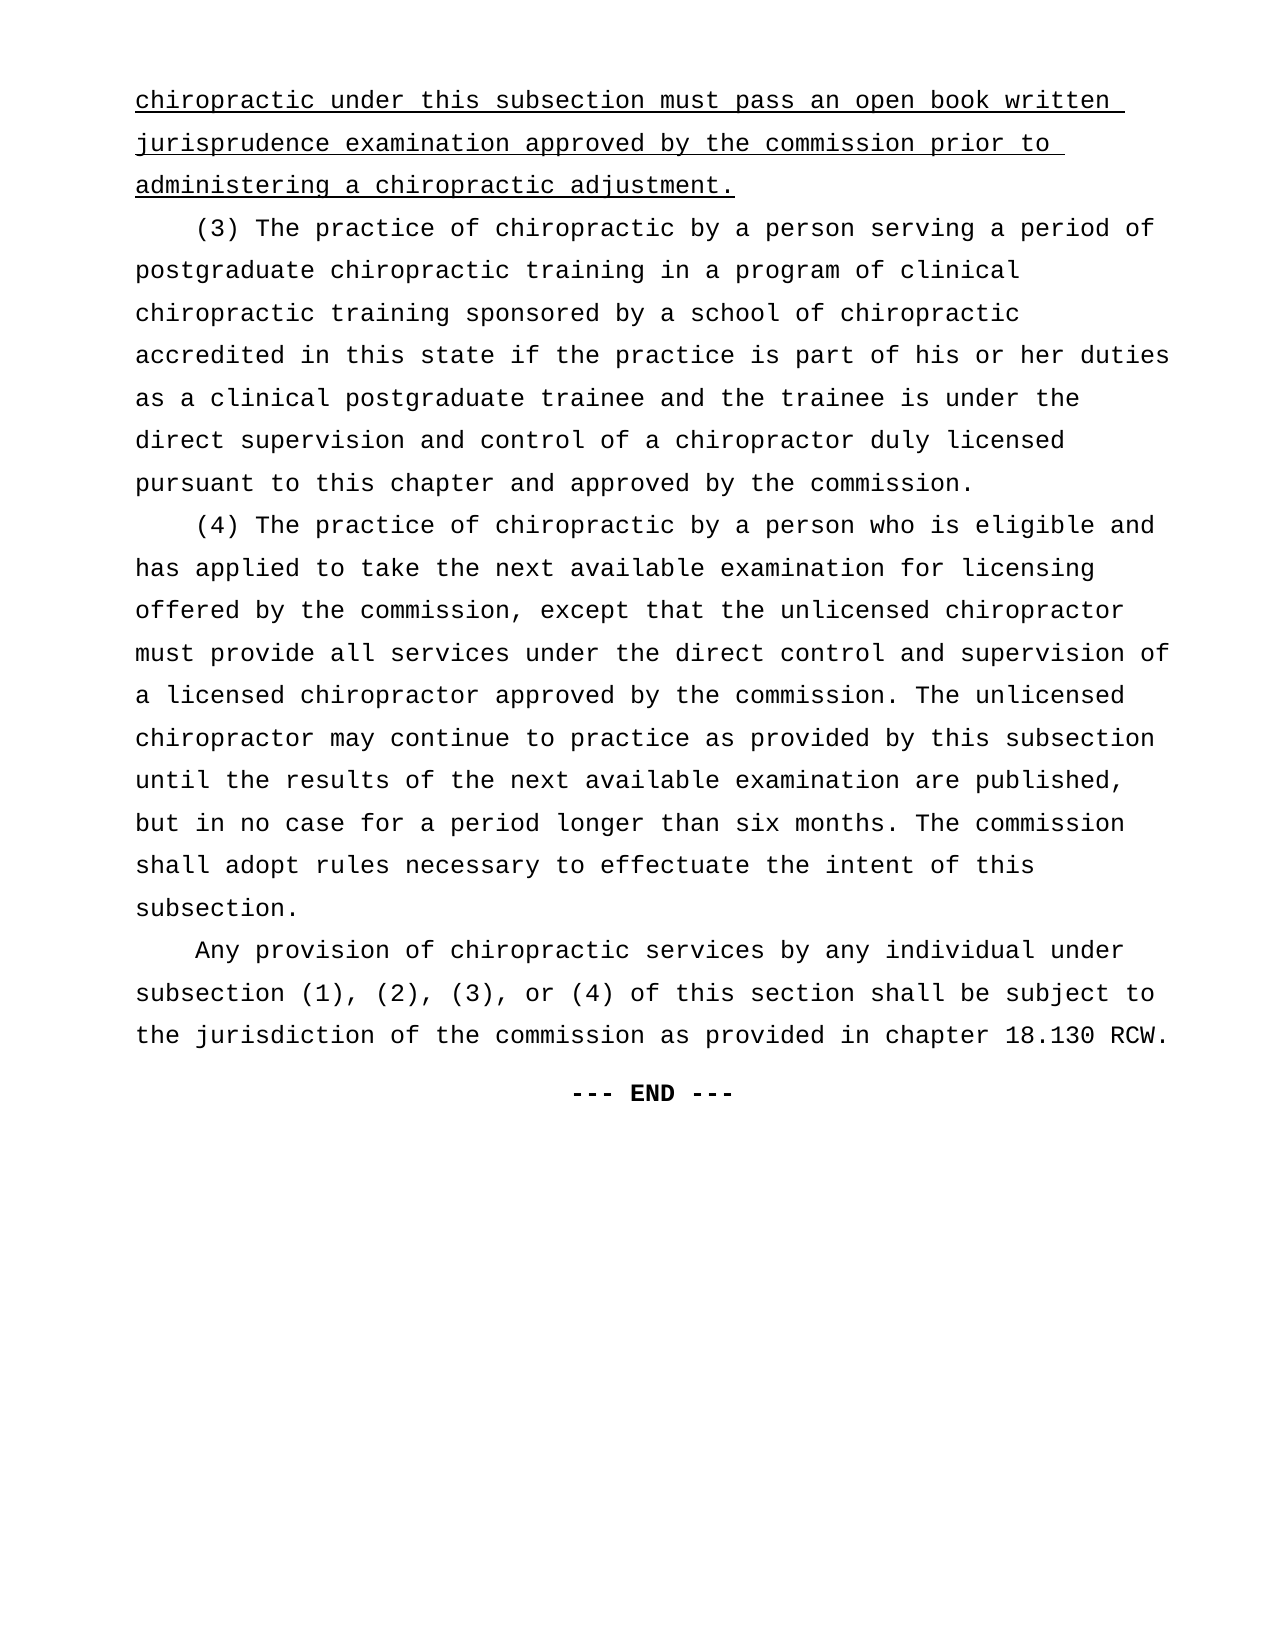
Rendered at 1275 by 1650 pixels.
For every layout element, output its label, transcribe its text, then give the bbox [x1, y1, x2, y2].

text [135, 75, 1170, 202]
text (3) The practice of chiropractic by a person serving a period of postgraduate chiropractic training in a program of clinical chiropractic training sponsored by a school of chiropractic accredited in this state if the practice is part of his or her duties as a clinical postgraduate trainee and the trainee is under the direct supervision and control of a chiropractor duly licensed pursuant to this chapter and approved by the commission. [135, 202, 1170, 500]
text (4) The practice of chiropractic by a person who is eligible and has applied to take the next available examination for licensing offered by the commission, except that the unlicensed chiropractor must provide all services under the direct control and supervision of a licensed chiropractor approved by the commission. The unlicensed chiropractor may continue to practice as provided by this subsection until the results of the next available examination are published, but in no case for a period longer than six months. The commission shall adopt rules necessary to effectuate the intent of this subsection. [135, 500, 1170, 925]
text --- END --- [135, 1081, 1170, 1109]
text Any provision of chiropractic services by any individual under subsection (1), (2), (3), or (4) of this section shall be subject to the jurisdiction of the commission as provided in chapter 18.130 RCW. [135, 925, 1170, 1052]
